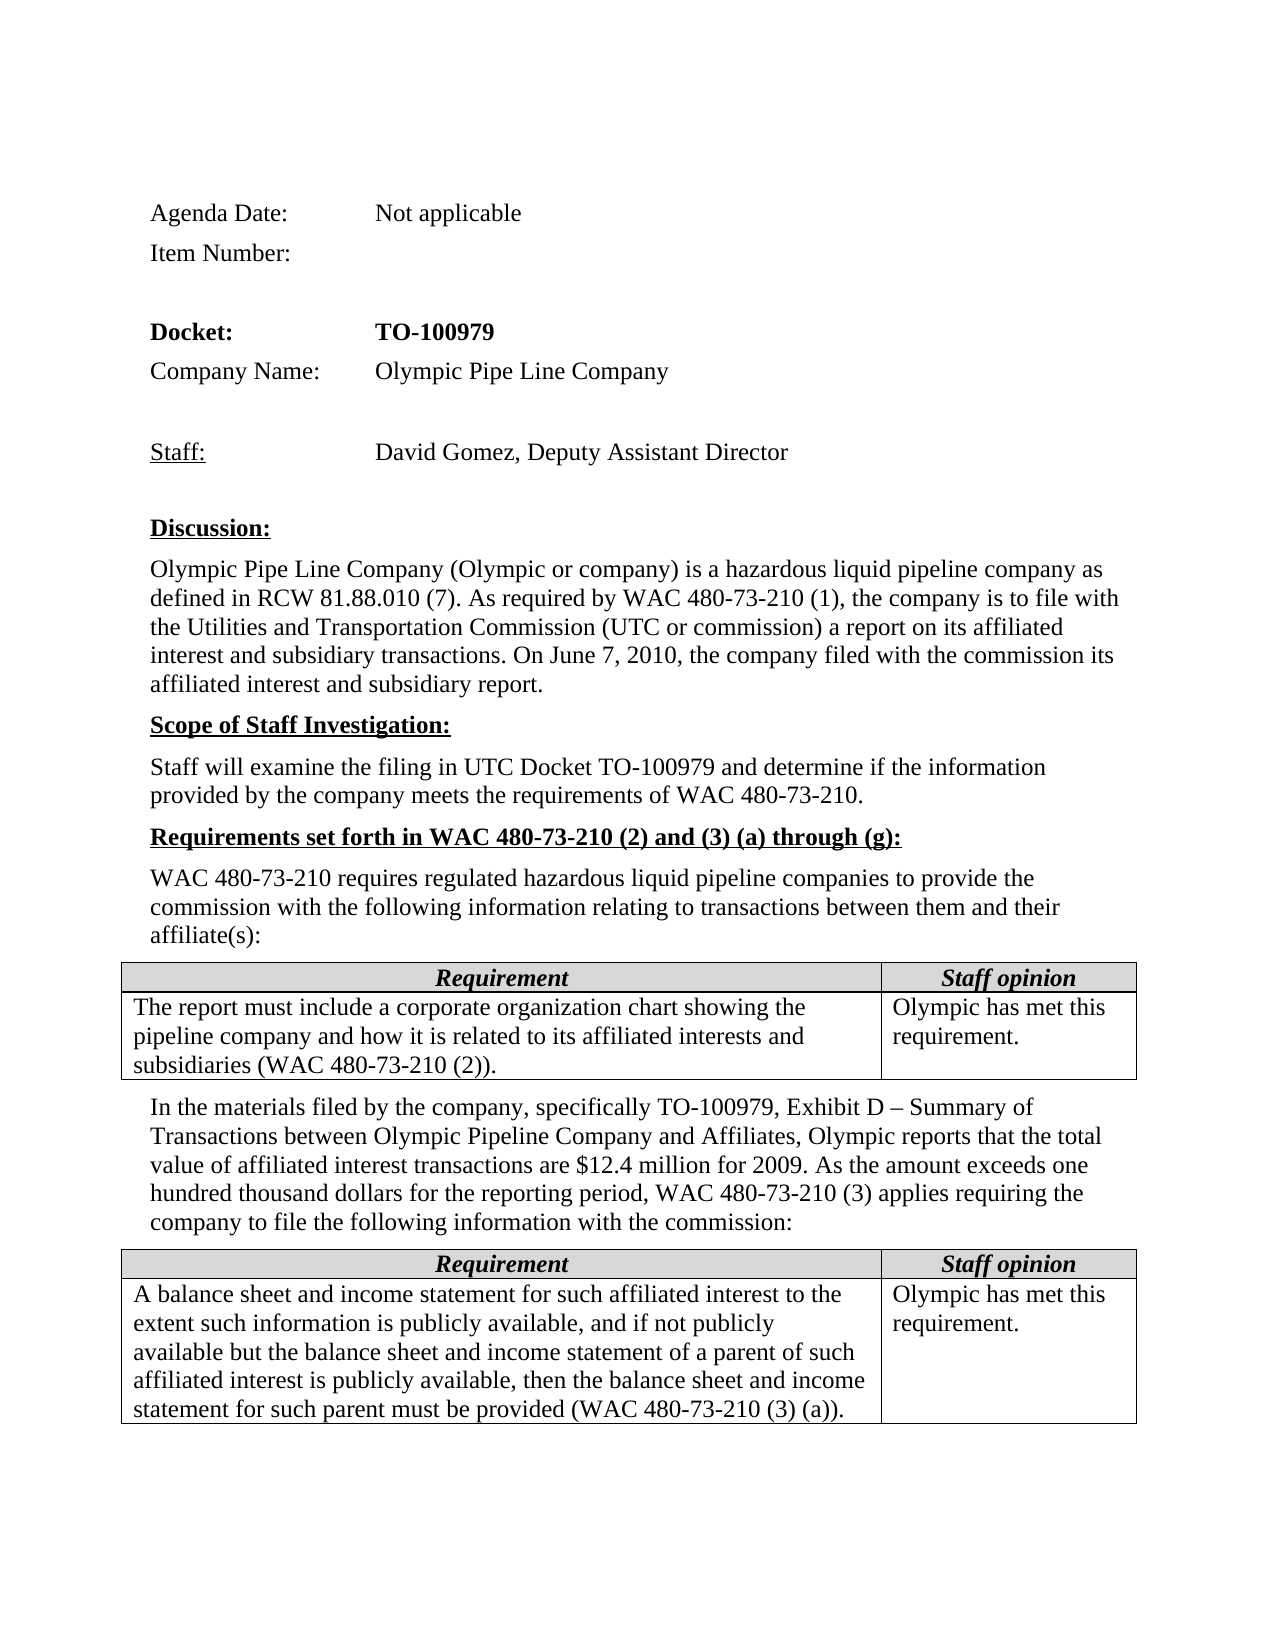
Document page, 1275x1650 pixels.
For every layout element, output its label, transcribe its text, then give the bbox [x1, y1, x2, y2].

table_header Requirement [122, 1250, 881, 1278]
text Agenda Date: Not applicable [150, 200, 1125, 227]
table_cell Olympic has met this requirement. [882, 993, 1136, 1079]
table_cell A balance sheet and income statement for such affiliated interest to the extent such information is publicly available, and if not publicly available but the balance sheet and income statement of a parent of such affiliated interest is publicly available, then the balance sheet and income statement for such parent must be provided (WAC 480-73-210 (3) (a)). [122, 1279, 881, 1423]
text Scope of Staff Investigation: [150, 710, 1125, 739]
table_cell Olympic has met this requirement. [882, 1279, 1136, 1423]
table_header Requirement [122, 963, 881, 991]
text Olympic Pipe Line Company (Olympic or company) is a hazardous liquid pipeline company as defined in RCW 81.88.010 (7). As required by WAC 480-73-210 (1), the company is to file with the Utilities and Transportation Commission (UTC or commission) a report on its affiliated interest and subsidiary transactions. On June 7, 2010, the company filed with the commission its affiliated interest and subsidiary report. [150, 554, 1125, 698]
text Discussion: [150, 515, 1125, 542]
text Item Number: [150, 239, 1125, 266]
table_header Staff opinion [882, 963, 1136, 991]
text WAC 480-73-210 requires regulated hazardous liquid pipeline companies to provide the commission with the following information relating to transactions between them and their affiliate(s): [150, 863, 1125, 949]
text Company Name: Olympic Pipe Line Company [150, 358, 1125, 385]
text Requirements set forth in WAC 480-73-210 (2) and (3) (a) through (g): [150, 822, 1125, 850]
text Staff: David Gomez, Deputy Assistant Director [150, 439, 1125, 466]
text Staff will examine the filing in UTC Docket TO-100979 and determine if the information provided by the company meets the requirements of WAC 480-73-210. [150, 752, 1125, 809]
text Docket: TO-100979 [150, 318, 1125, 345]
table_header Staff opinion [882, 1250, 1136, 1278]
table_cell The report must include a corporate organization chart showing the pipeline company and how it is related to its affiliated interests and subsidiaries (WAC 480-73-210 (2)). [122, 993, 881, 1079]
text In the materials filed by the company, specifically TO-100979, Exhibit D – Summary of Transactions between Olympic Pipeline Company and Affiliates, Olympic reports that the total value of affiliated interest transactions are $12.4 million for 2009. As the amount exceeds one hundred thousand dollars for the reporting period, WAC 480-73-210 (3) applies requiring the company to file the following information with the commission: [150, 1092, 1125, 1236]
